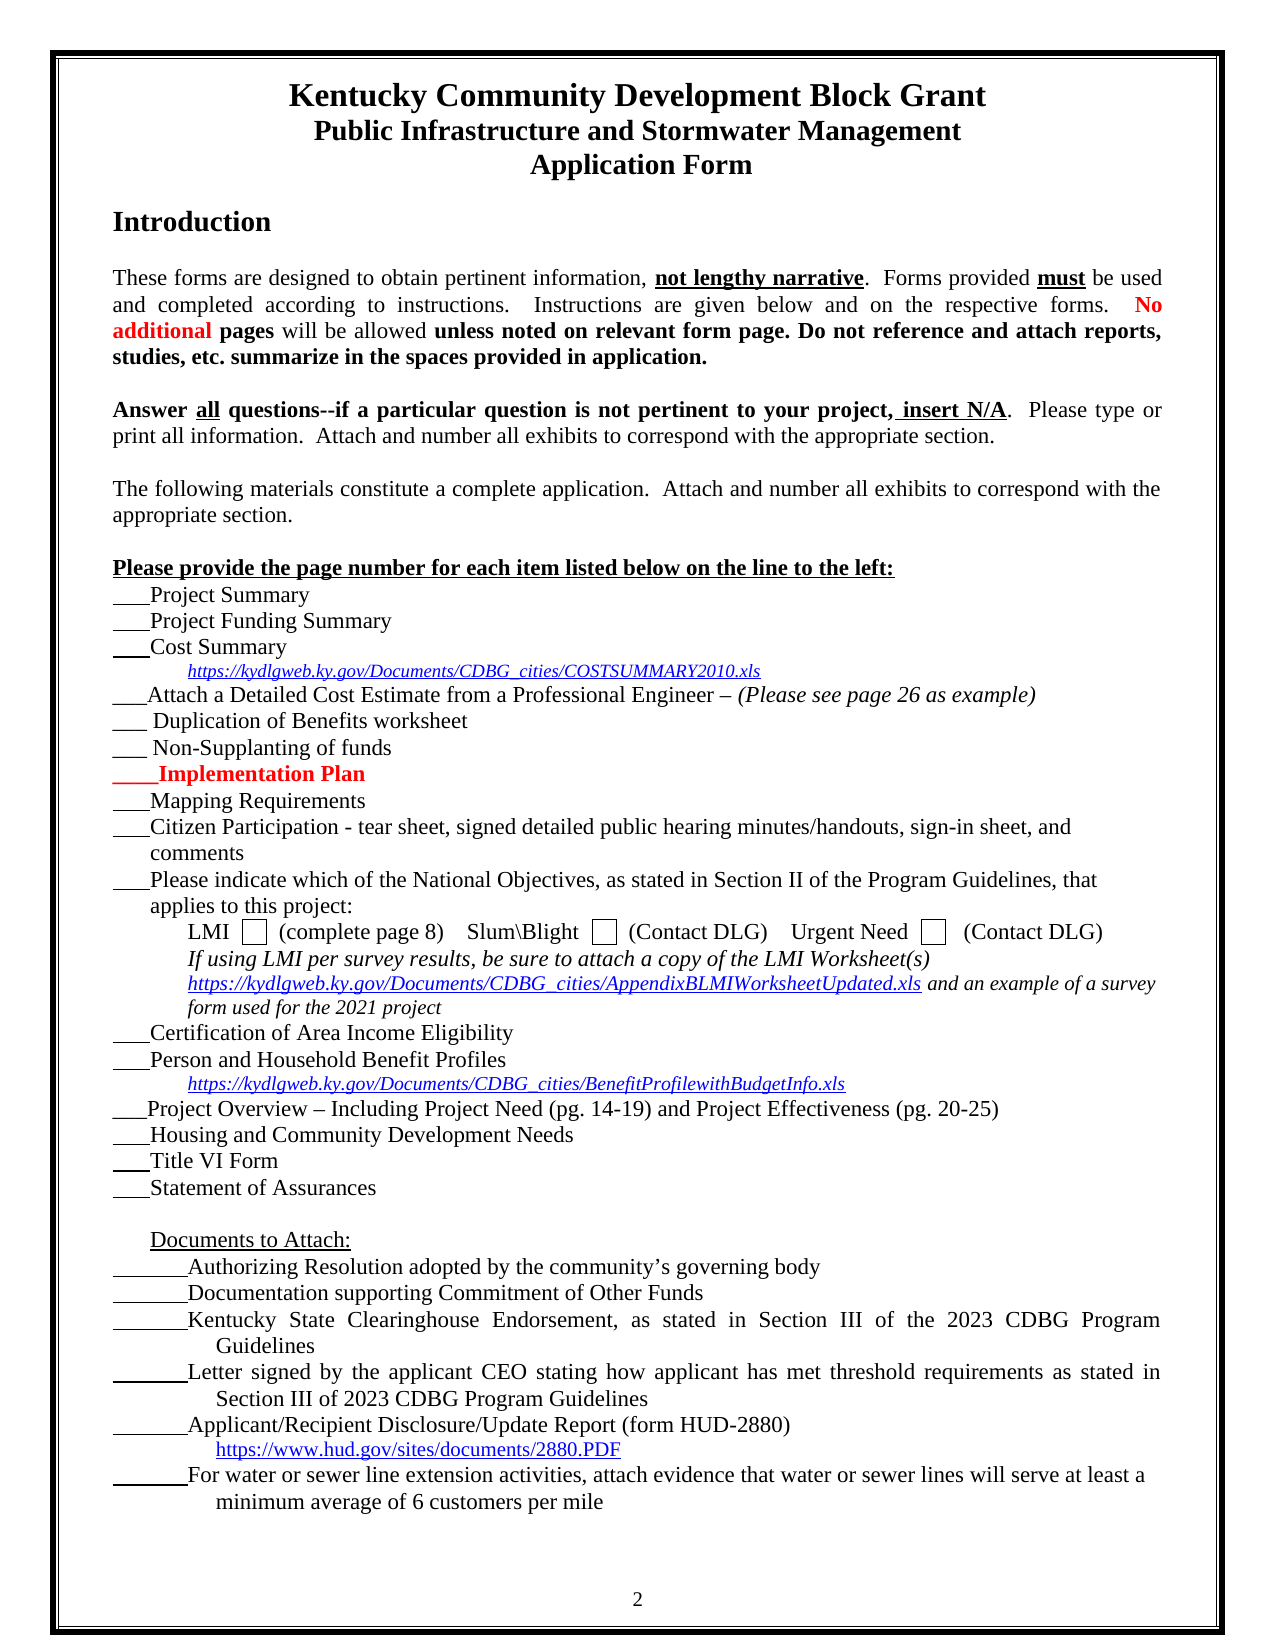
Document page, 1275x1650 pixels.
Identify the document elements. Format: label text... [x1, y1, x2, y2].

text https://www.hud.gov/sites/documents/2880.PDF [187, 1437, 1162, 1461]
text Kentucky State Clearinghouse Endorsement, as stated in Section III of the 2023 CDBG Program Guidelines [112, 1306, 1162, 1358]
text Please provide the page number for each item listed below on the line to the left: [112, 554, 1162, 581]
text ___ Duplication of Benefits worksheet [112, 708, 1162, 734]
text ___ Non-Supplanting of funds [112, 734, 1162, 760]
text Please indicate which of the National Objectives, as stated in Section II of the Program Guidelines, that applies to this project: [112, 866, 1162, 918]
text LMI (complete page 8) Slum\Blight (Contact DLG) Urgent Need (Contact DLG) [187, 918, 1162, 945]
text Certification of Area Income Eligibility [112, 1019, 1162, 1046]
text Letter signed by the applicant CEO stating how applicant has met threshold requirements as stated in Section III of 2023 CDBG Program Guidelines [112, 1358, 1162, 1411]
text ____Implementation Plan [112, 760, 1162, 787]
text Housing and Community Development Needs [112, 1121, 1162, 1147]
text The following materials constitute a complete application. Attach and number all exhibits to correspond with the appropriate section. [112, 475, 1162, 528]
text For water or sewer line extension activities, attach evidence that water or sewer lines will serve at least a minimum average of 6 customers per mile [112, 1461, 1162, 1514]
text Title VI Form [112, 1147, 1162, 1174]
text Documentation supporting Commitment of Other Funds [112, 1279, 1162, 1306]
text Citizen Participation - tear sheet, signed detailed public hearing minutes/handouts, sign-in sheet, and comments [112, 813, 1162, 866]
text https://kydlgweb.ky.gov/Documents/CDBG_cities/AppendixBLMIWorksheetUpdated.xls and an example of a survey form used for the 2021 project [112, 971, 1162, 1019]
text https://kydlgweb.ky.gov/Documents/CDBG_cities/BenefitProfilewithBudgetInfo.xls [112, 1072, 1162, 1095]
text Statement of Assurances [112, 1174, 1162, 1200]
text ___Project Overview – Including Project Need (pg. 14-19) and Project Effectiveness (pg. 20-25) [112, 1095, 1162, 1121]
text Project Summary [112, 581, 1162, 607]
text These forms are designed to obtain pertinent information, not lengthy narrative. Forms provided must be used and completed according to instructions. Instructions are given below and on the respective forms. No additional pages will be allowed unless noted on relevant form page. Do not reference and attach reports, studies, etc. summarize in the spaces provided in application. [112, 264, 1162, 370]
subtitle Introduction [112, 204, 1162, 238]
text Project Funding Summary [112, 607, 1162, 633]
text Documents to Attach: [112, 1227, 1162, 1253]
text Applicant/Recipient Disclosure/Update Report (form HUD-2880) [112, 1411, 1162, 1437]
text Cost Summary [112, 633, 1162, 660]
text Answer all questions--if a particular question is not pertinent to your project, insert N/A. Please type or print all information. Attach and number all exhibits to correspond with the appropriate section. [112, 396, 1162, 449]
text ___Attach a Detailed Cost Estimate from a Professional Engineer – (Please see page 26 as example) [112, 681, 1162, 708]
text If using LMI per survey results, be sure to attach a copy of the LMI Worksheet(s) [112, 945, 1162, 971]
text Mapping Requirements [112, 787, 1162, 813]
text https://kydlgweb.ky.gov/Documents/CDBG_cities/COSTSUMMARY2010.xls [112, 660, 1162, 681]
text Person and Household Benefit Profiles [112, 1046, 1162, 1072]
text Authorizing Resolution adopted by the community’s governing body [112, 1253, 1162, 1279]
